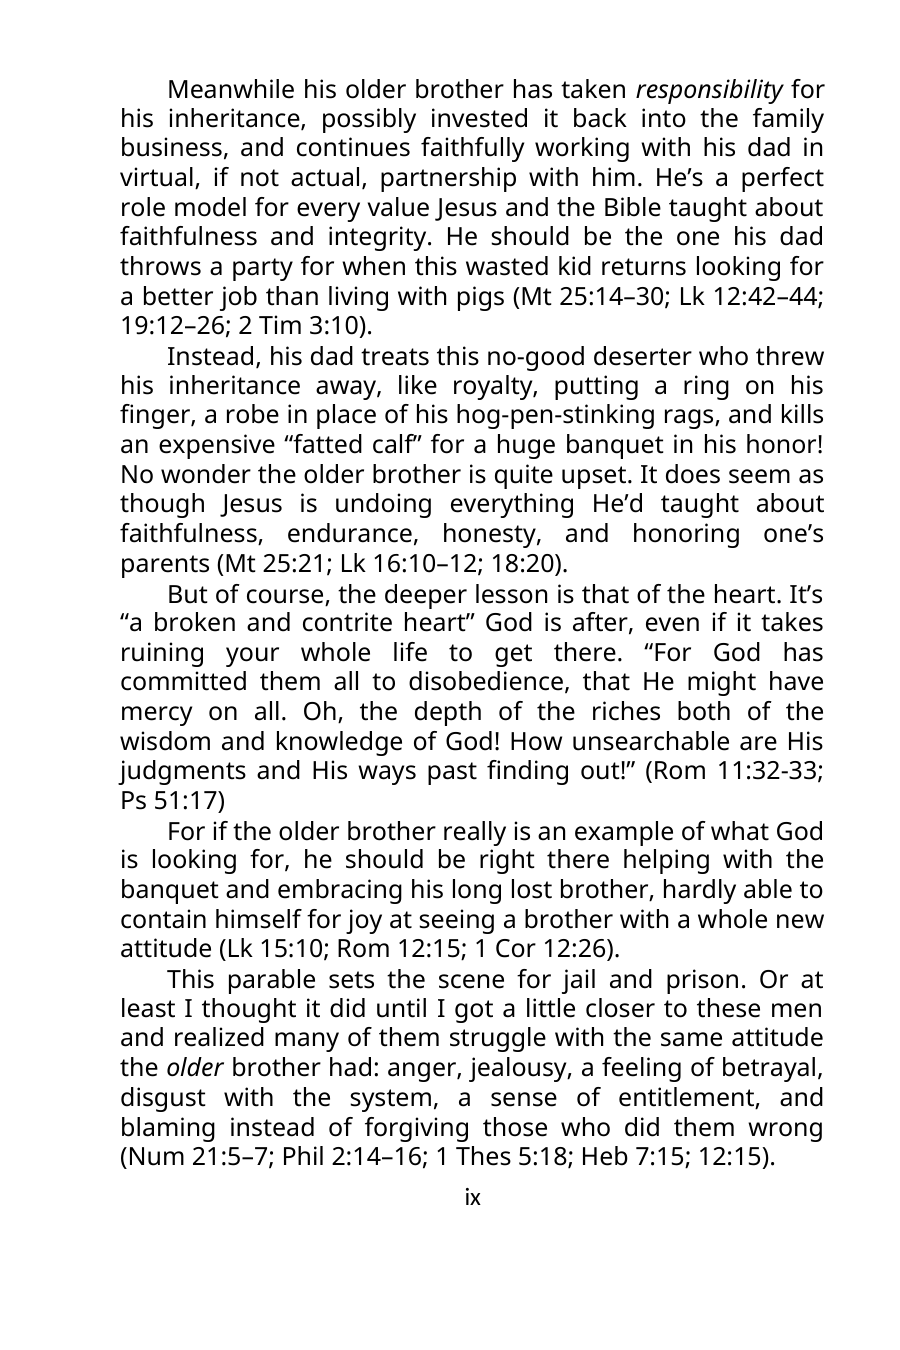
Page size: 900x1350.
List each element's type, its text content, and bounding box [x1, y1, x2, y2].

text But of course, the deeper lesson is that of the heart. It’s “a broken and contrite heart” God is after, even if it takes ruining your whole life to get there. “For God has committed them all to disobedience, that He might have mercy on all. Oh, the depth of the riches both of the wisdom and knowledge of God! How unsearchable are His judgments and His ways past finding out!” (Rom 11:32-33; Ps 51:17) [120, 579, 825, 817]
text Meanwhile his older brother has taken responsibility for his inheritance, possibly invested it back into the family business, and continues faithfully working with his dad in virtual, if not actual, partnership with him. He’s a perfect role model for every value Jesus and the Bible taught about faithfulness and integrity. He should be the one his dad throws a party for when this wasted kid returns looking for a better job than living with pigs (Mt 25:14–30; Lk 12:42–44; 19:12–26; 2 Tim 3:10). [120, 75, 825, 342]
text For if the older brother really is an example of what God is looking for, he should be right there helping with the banquet and embracing his long lost brother, hardly able to contain himself for joy at seeing a brother with a whole new attitude (Lk 15:10; Rom 12:15; 1 Cor 12:26). [120, 817, 825, 965]
text Instead, his dad treats this no-good deserter who threw his inheritance away, like royalty, putting a ring on his finger, a robe in place of his hog-pen-stinking rags, and kills an expensive “fatted calf” for a huge banquet in his honor! No wonder the older brother is quite upset. It does seem as though Jesus is undoing everything He’d taught about faithfulness, endurance, honesty, and honoring one’s parents (Mt 25:21; Lk 16:10–12; 18:20). [120, 342, 825, 579]
text This parable sets the scene for jail and prison. Or at least I thought it did until I got a little closer to these men and realized many of them struggle with the same attitude the older brother had: anger, jealousy, a feeling of betrayal, disgust with the system, a sense of entitlement, and blaming instead of forgiving those who did them wrong (Num 21:5–7; Phil 2:14–16; 1 Thes 5:18; Heb 7:15; 12:15). [120, 965, 825, 1173]
